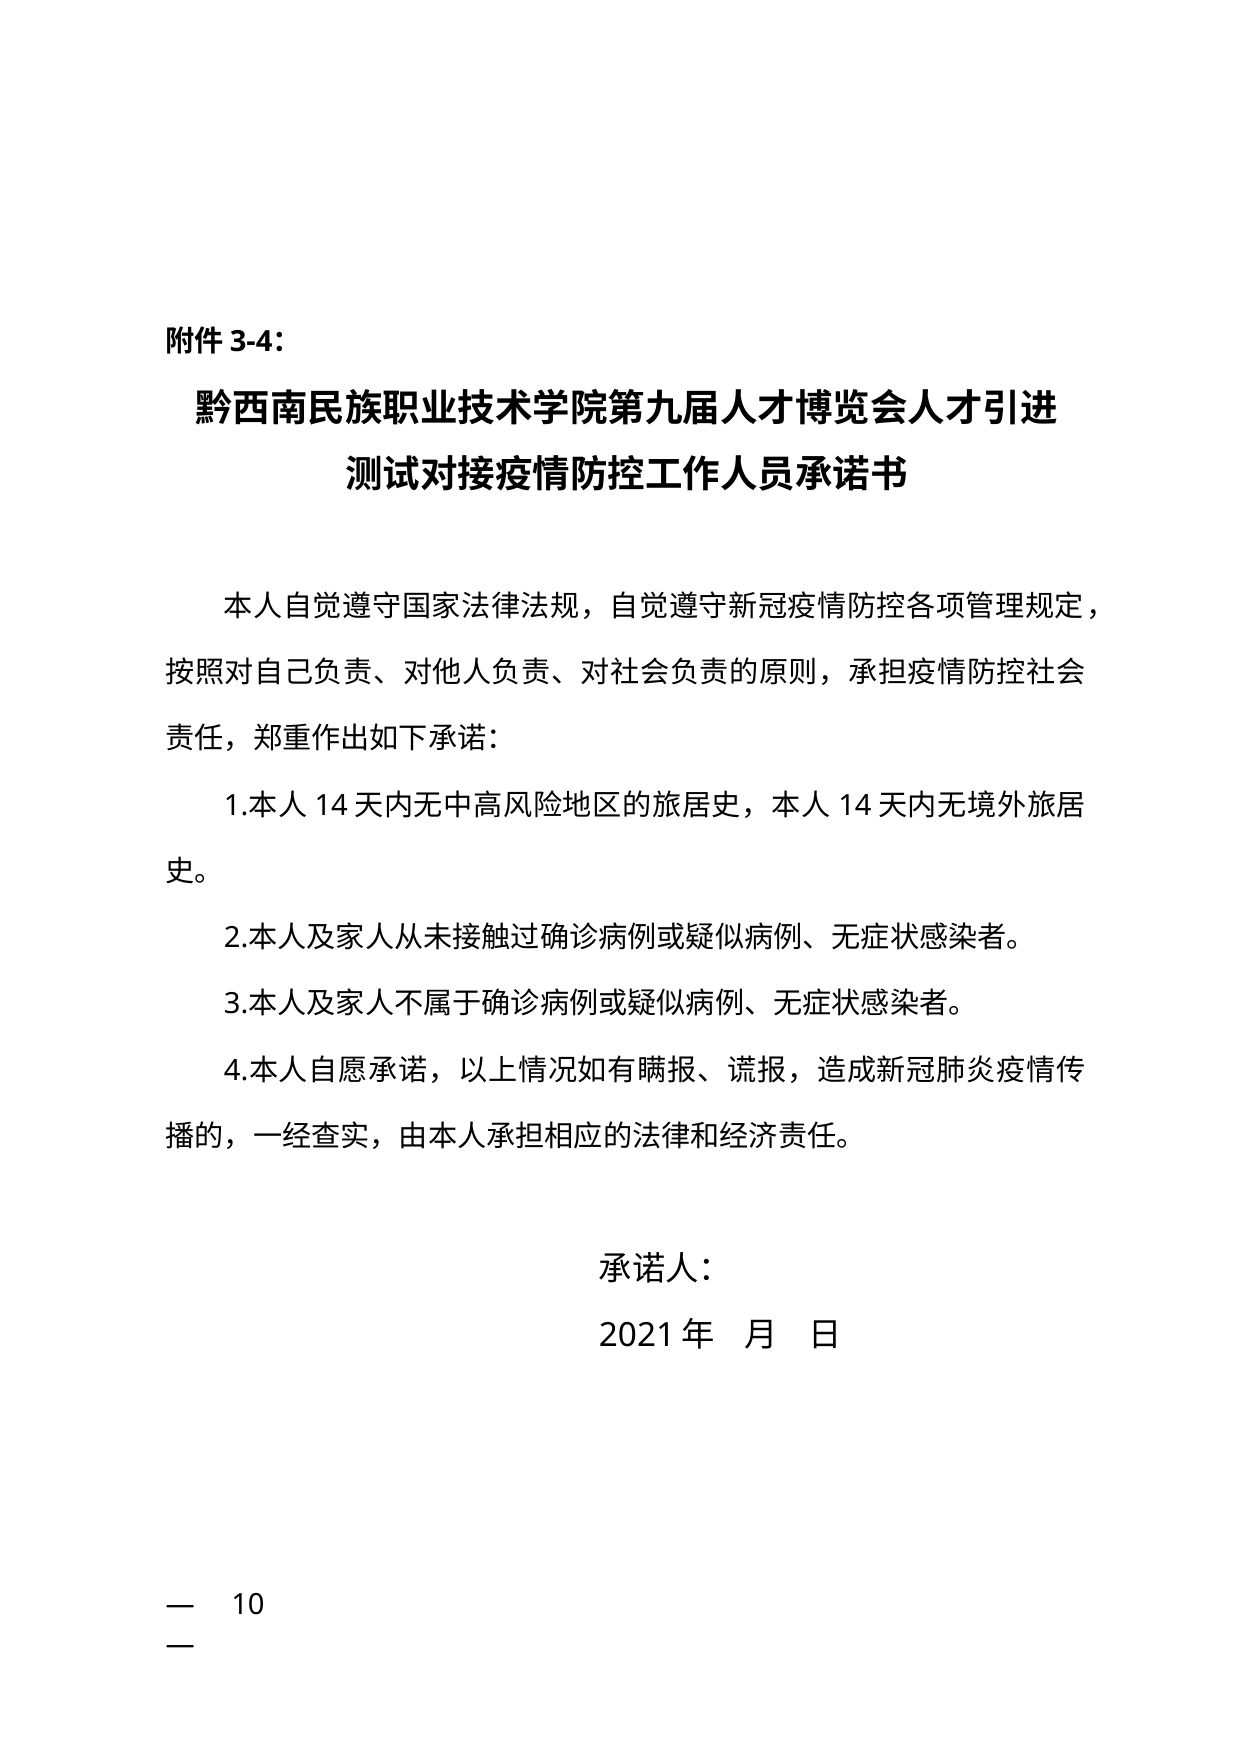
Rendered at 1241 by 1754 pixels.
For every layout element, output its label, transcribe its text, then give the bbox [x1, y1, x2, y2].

text 承诺人： [165, 1233, 1087, 1299]
text 4.本人自愿承诺，以上情况如有瞒报、谎报，造成新冠肺炎疫情传播的，一经查实，由本人承担相应的法律和经济责任。 [165, 1034, 1087, 1167]
text 测试对接疫情防控工作人员承诺书 [165, 438, 1087, 504]
text 2.本人及家人从未接触过确诊病例或疑似病例、无症状感染者。 [165, 902, 1087, 968]
text 3.本人及家人不属于确诊病例或疑似病例、无症状感染者。 [165, 968, 1087, 1034]
text 2021年 月 日 [165, 1299, 1087, 1365]
text 附件3-4： [165, 305, 1087, 372]
text 1.本人14天内无中高风险地区的旅居史，本人14天内无境外旅居史。 [165, 769, 1087, 902]
text 黔西南民族职业技术学院第九届人才博览会人才引进 [165, 372, 1087, 438]
text 本人自觉遵守国家法律法规，自觉遵守新冠疫情防控各项管理规定，按照对自己负责、对他人负责、对社会负责的原则，承担疫情防控社会责任，郑重作出如下承诺： [165, 570, 1087, 769]
